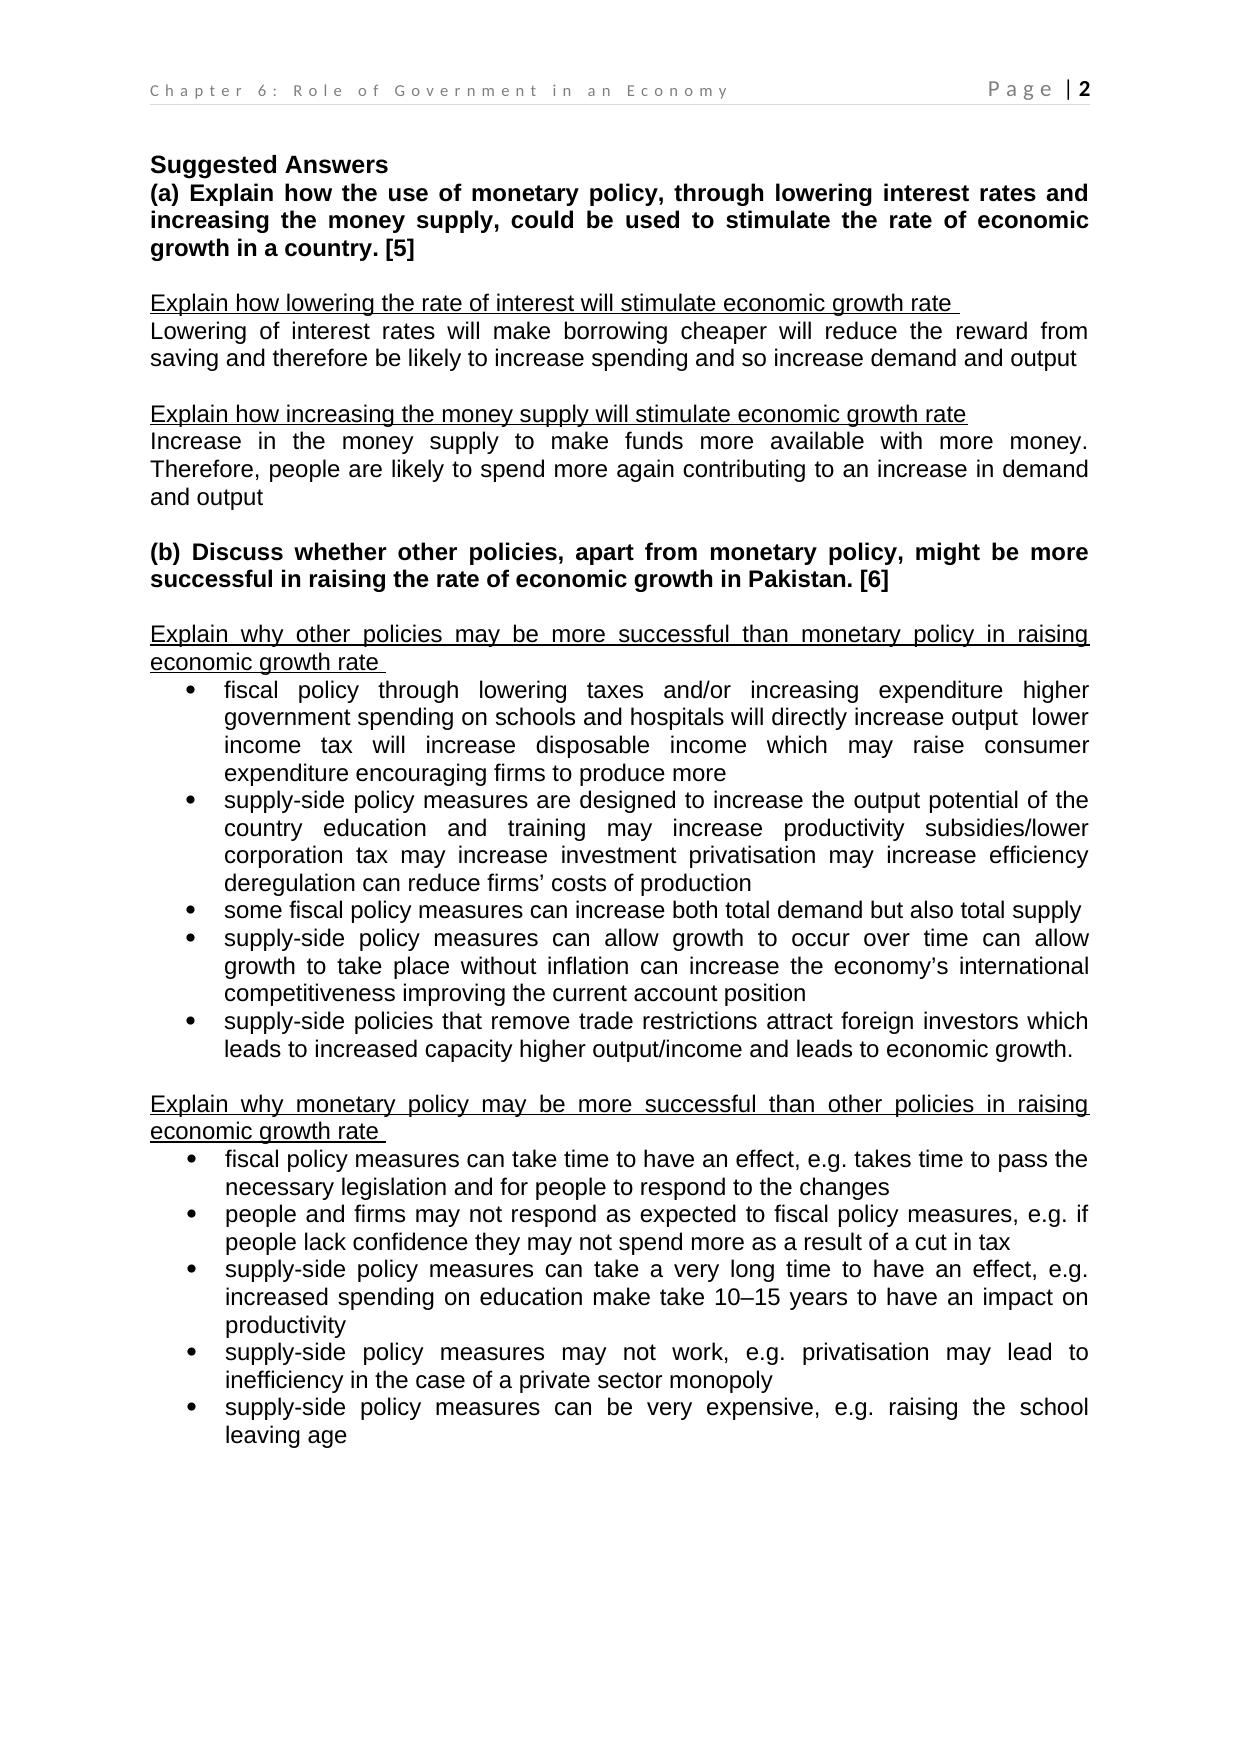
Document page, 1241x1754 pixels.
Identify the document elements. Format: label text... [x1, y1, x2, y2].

text Explain why other policies may be more successful than monetary policy in raising economic growth rate [150, 646, 1090, 676]
list fiscal policy measures can take time to have an effect, e.g. takes time to pass the necessary legislation and for people to respond to the changes [187, 1145, 1090, 1200]
text Explain why other policies may be more successful than monetary policy in raising economic growth rate [150, 620, 1090, 644]
list supply-side policy measures can be very expensive, e.g. raising the school leaving age [187, 1393, 1090, 1448]
list supply-side policies that remove trade restrictions attract foreign investors which leads to increased capacity higher output/income and leads to economic growth. [186, 1007, 1090, 1062]
text Increase in the money supply to make funds more available with more money. Therefore, people are likely to spend more again contributing to an increase in demand and output [150, 427, 1090, 510]
list people and firms may not respond as expected to fiscal policy measures, e.g. if people lack confidence they may not spend more as a result of a cut in tax [187, 1200, 1090, 1255]
list supply-side policy measures can allow growth to occur over time can allow growth to take place without inflation can increase the economy’s international competitiveness improving the current account position [186, 924, 1090, 1007]
list supply-side policy measures may not work, e.g. privatisation may lead to inefficiency in the case of a private sector monopoly [187, 1338, 1090, 1393]
list some fiscal policy measures can increase both total demand but also total supply [186, 896, 1090, 924]
text Explain why monetary policy may be more successful than other policies in raising economic growth rate [150, 1090, 1090, 1114]
list fiscal policy through lowering taxes and/or increasing expenditure higher government spending on schools and hospitals will directly increase output lower income tax will increase disposable income which may raise consumer expenditure encouraging firms to produce more [186, 676, 1090, 786]
text Explain how lowering the rate of interest will stimulate economic growth rate [150, 289, 1090, 317]
text Suggested Answers [150, 150, 1090, 179]
text Lowering of interest rates will make borrowing cheaper will reduce the reward from saving and therefore be likely to increase spending and so increase demand and output [150, 317, 1090, 372]
text Explain how increasing the money supply will stimulate economic growth rate [150, 399, 1090, 427]
list supply-side policy measures can take a very long time to have an effect, e.g. increased spending on education make take 10–15 years to have an impact on productivity [187, 1255, 1090, 1338]
text Explain why monetary policy may be more successful than other policies in raising economic growth rate [150, 1115, 1090, 1145]
text (b) Discuss whether other policies, apart from monetary policy, might be more successful in raising the rate of economic growth in Pakistan. [6] [150, 538, 1090, 593]
list supply-side policy measures are designed to increase the output potential of the country education and training may increase productivity subsidies/lower corporation tax may increase investment privatisation may increase efficiency deregulation can reduce firms’ costs of production [186, 786, 1090, 896]
text (a) Explain how the use of monetary policy, through lowering interest rates and increasing the money supply, could be used to stimulate the rate of economic growth in a country. [5] [150, 179, 1090, 262]
